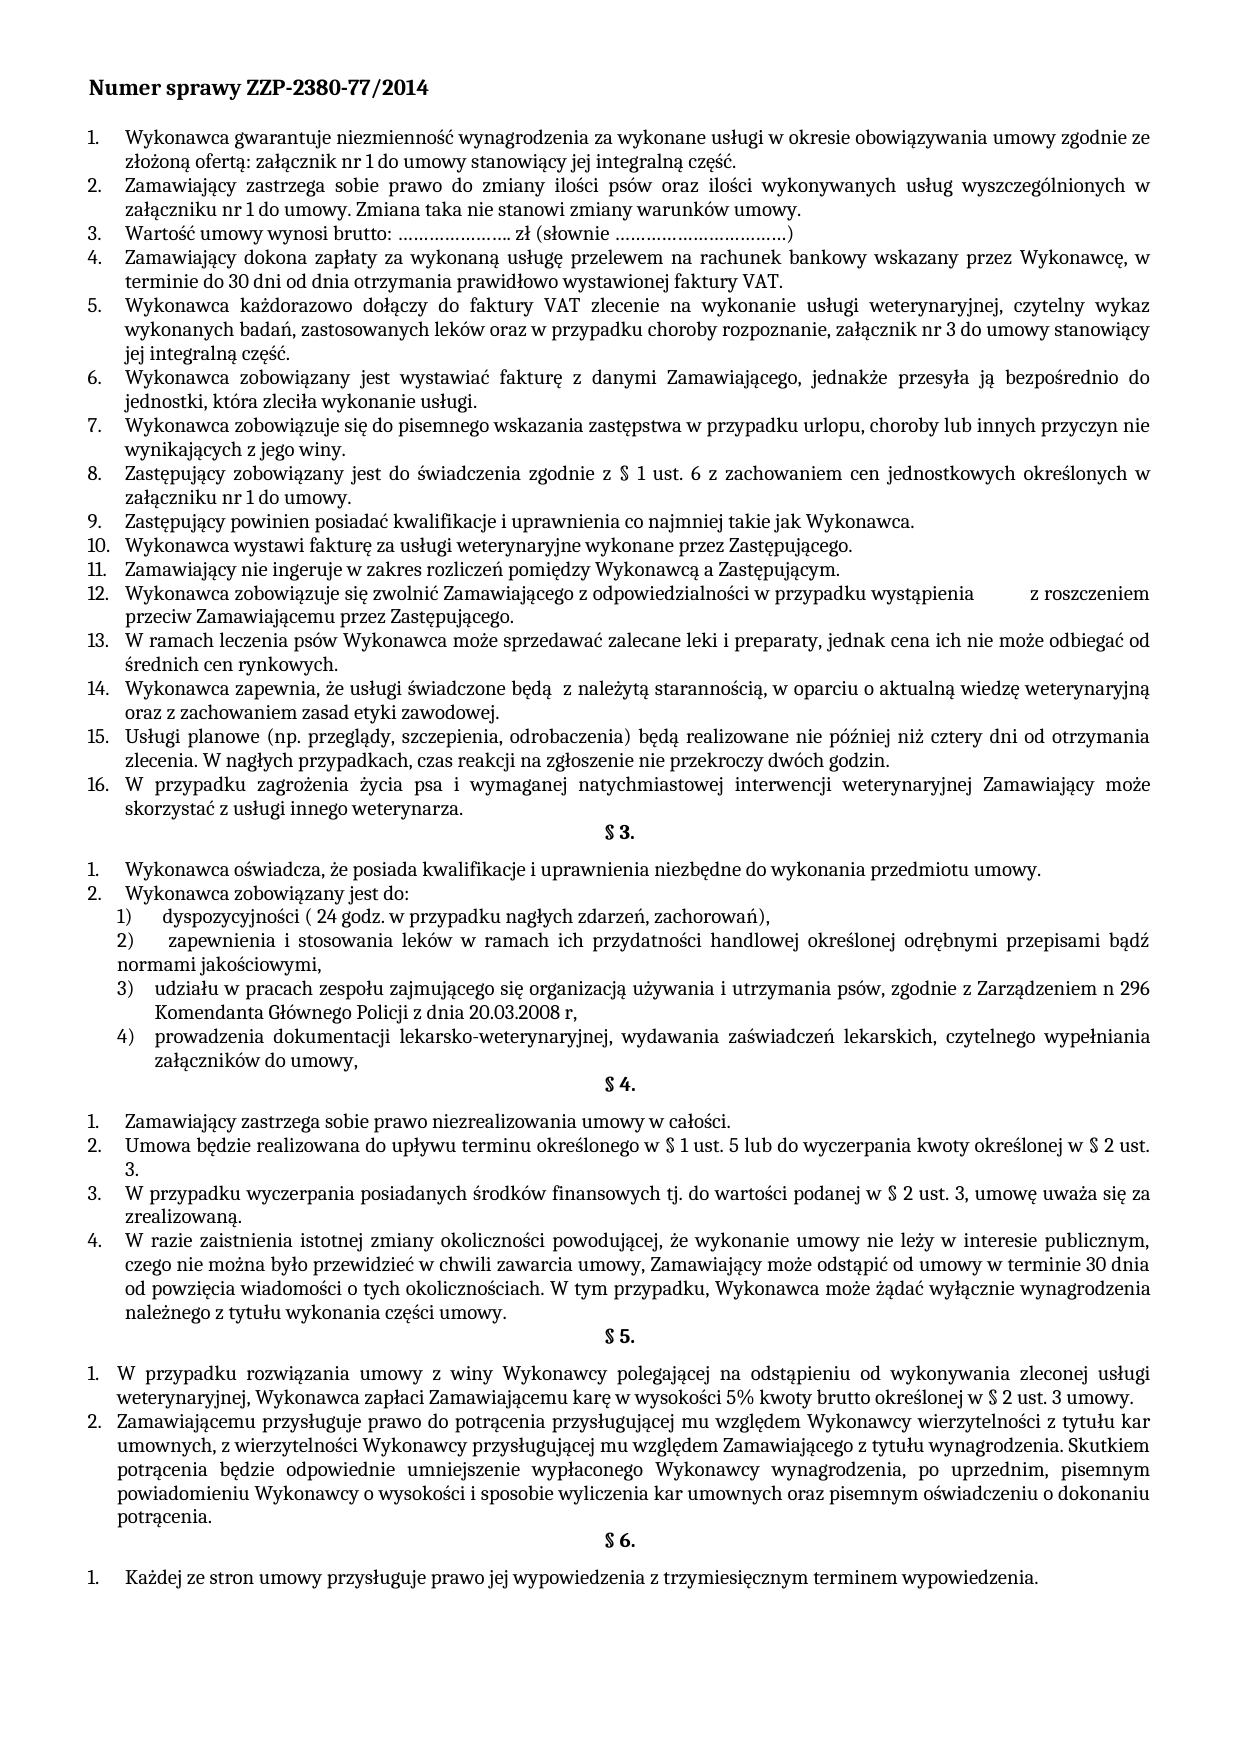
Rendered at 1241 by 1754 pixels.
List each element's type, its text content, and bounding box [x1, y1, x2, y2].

list udziału w pracach zespołu zajmującego się organizacją używania i utrzymania psów, zgodnie z Zarządzeniem n 296 Komendanta Głównego Policji z dnia 20.03.2008 r, [117, 977, 1152, 1025]
text 2. Umowa będzie realizowana do upływu terminu określonego w § 1 ust. 5 lub do wyczerpania kwoty określonej w § 2 ust. 3. [87, 1133, 1152, 1181]
text 5. Wykonawca każdorazowo dołączy do faktury VAT zlecenie na wykonanie usługi weterynaryjnej, czytelny wykaz wykonanych badań, zastosowanych leków oraz w przypadku choroby rozpoznanie, załącznik nr 3 do umowy stanowiący jej integralną część. [87, 294, 1152, 366]
text § 3. [567, 821, 1152, 845]
text 1. Wykonawca oświadcza, że posiada kwalifikacje i uprawnienia niezbędne do wykonania przedmiotu umowy. [87, 857, 1152, 881]
text 4. Zamawiający dokona zapłaty za wykonaną usługę przelewem na rachunek bankowy wskazany przez Wykonawcę, w terminie do 30 dni od dnia otrzymania prawidłowo wystawionej faktury VAT. [87, 246, 1152, 294]
text 1. Każdej ze stron umowy przysługuje prawo jej wypowiedzenia z trzymiesięcznym terminem wypowiedzenia. [87, 1566, 1152, 1589]
text 15. Usługi planowe (np. przeglądy, szczepienia, odrobaczenia) będą realizowane nie później niż cztery dni od otrzymania zlecenia. W nagłych przypadkach, czas reakcji na zgłoszenie nie przekroczy dwóch godzin. [87, 725, 1152, 773]
text 8. Zastępujący zobowiązany jest do świadczenia zgodnie z § 1 ust. 6 z zachowaniem cen jednostkowych określonych w załączniku nr 1 do umowy. [87, 461, 1152, 509]
text 3. W przypadku wyczerpania posiadanych środków finansowych tj. do wartości podanej w § 2 ust. 3, umowę uważa się za zrealizowaną. [87, 1181, 1152, 1229]
text 12. Wykonawca zobowiązuje się zwolnić Zamawiającego z odpowiedzialności w przypadku wystąpienia z roszczeniem przeciw Zamawiającemu przez Zastępującego. [87, 581, 1152, 629]
text 2) zapewnienia i stosowania leków w ramach ich przydatności handlowej określonej odrębnymi przepisami bądź normami jakościowymi, [117, 929, 1152, 977]
text 2. Zamawiającemu przysługuje prawo do potrącenia przysługującej mu względem Wykonawcy wierzytelności z tytułu kar umownych, z wierzytelności Wykonawcy przysługującej mu względem Zamawiającego z tytułu wynagrodzenia. Skutkiem potrącenia będzie odpowiednie umniejszenie wypłaconego Wykonawcy wynagrodzenia, po uprzednim, pisemnym powiadomieniu Wykonawcy o wysokości i sposobie wyliczenia kar umownych oraz pisemnym oświadczeniu o dokonaniu potrącenia. [87, 1409, 1152, 1529]
text 14. Wykonawca zapewnia, że usługi świadczone będą z należytą starannością, w oparciu o aktualną wiedzę weterynaryjną oraz z zachowaniem zasad etyki zawodowej. [87, 677, 1152, 725]
text 7. Wykonawca zobowiązuje się do pisemnego wskazania zastępstwa w przypadku urlopu, choroby lub innych przyczyn nie wynikających z jego winy. [87, 413, 1152, 461]
text 11. Zamawiający nie ingeruje w zakres rozliczeń pomiędzy Wykonawcą a Zastępującym. [87, 557, 1152, 581]
text 4. W razie zaistnienia istotnej zmiany okoliczności powodującej, że wykonanie umowy nie leży w interesie publicznym, czego nie można było przewidzieć w chwili zawarcia umowy, Zamawiający może odstąpić od umowy w terminie 30 dnia od powzięcia wiadomości o tych okolicznościach. W tym przypadku, Wykonawca może żądać wyłącznie wynagrodzenia należnego z tytułu wykonania części umowy. [87, 1229, 1152, 1325]
text 2. Wykonawca zobowiązany jest do: [87, 881, 1152, 905]
text 1. Zamawiający zastrzega sobie prawo niezrealizowania umowy w całości. [87, 1109, 1152, 1133]
text § 4. [567, 1073, 1152, 1097]
text 3. Wartość umowy wynosi brutto: …………………. zł (słownie ……………………………) [87, 222, 1152, 246]
text 1) dyspozycyjności ( 24 godz. w przypadku nagłych zdarzeń, zachorowań), [117, 905, 1152, 929]
text 2. Zamawiający zastrzega sobie prawo do zmiany ilości psów oraz ilości wykonywanych usług wyszczególnionych w załączniku nr 1 do umowy. Zmiana taka nie stanowi zmiany warunków umowy. [87, 174, 1152, 222]
text § 6. [567, 1529, 1152, 1553]
text 1. W przypadku rozwiązania umowy z winy Wykonawcy polegającej na odstąpieniu od wykonywania zleconej usługi weterynaryjnej, Wykonawca zapłaci Zamawiającemu karę w wysokości 5% kwoty brutto określonej w § 2 ust. 3 umowy. [87, 1361, 1152, 1409]
text 16. W przypadku zagrożenia życia psa i wymaganej natychmiastowej interwencji weterynaryjnej Zamawiający może skorzystać z usługi innego weterynarza. [87, 773, 1152, 821]
text § 5. [567, 1325, 1152, 1349]
text 6. Wykonawca zobowiązany jest wystawiać fakturę z danymi Zamawiającego, jednakże przesyła ją bezpośrednio do jednostki, która zleciła wykonanie usługi. [87, 366, 1152, 413]
list prowadzenia dokumentacji lekarsko-weterynaryjnej, wydawania zaświadczeń lekarskich, czytelnego wypełniania załączników do umowy, [117, 1025, 1152, 1073]
text 13. W ramach leczenia psów Wykonawca może sprzedawać zalecane leki i preparaty, jednak cena ich nie może odbiegać od średnich cen rynkowych. [87, 629, 1152, 677]
text 1. Wykonawca gwarantuje niezmienność wynagrodzenia za wykonane usługi w okresie obowiązywania umowy zgodnie ze złożoną ofertą: załącznik nr 1 do umowy stanowiący jej integralną część. [87, 126, 1152, 174]
text 9. Zastępujący powinien posiadać kwalifikacje i uprawnienia co najmniej takie jak Wykonawca. [87, 509, 1152, 533]
text 10. Wykonawca wystawi fakturę za usługi weterynaryjne wykonane przez Zastępującego. [87, 533, 1152, 557]
